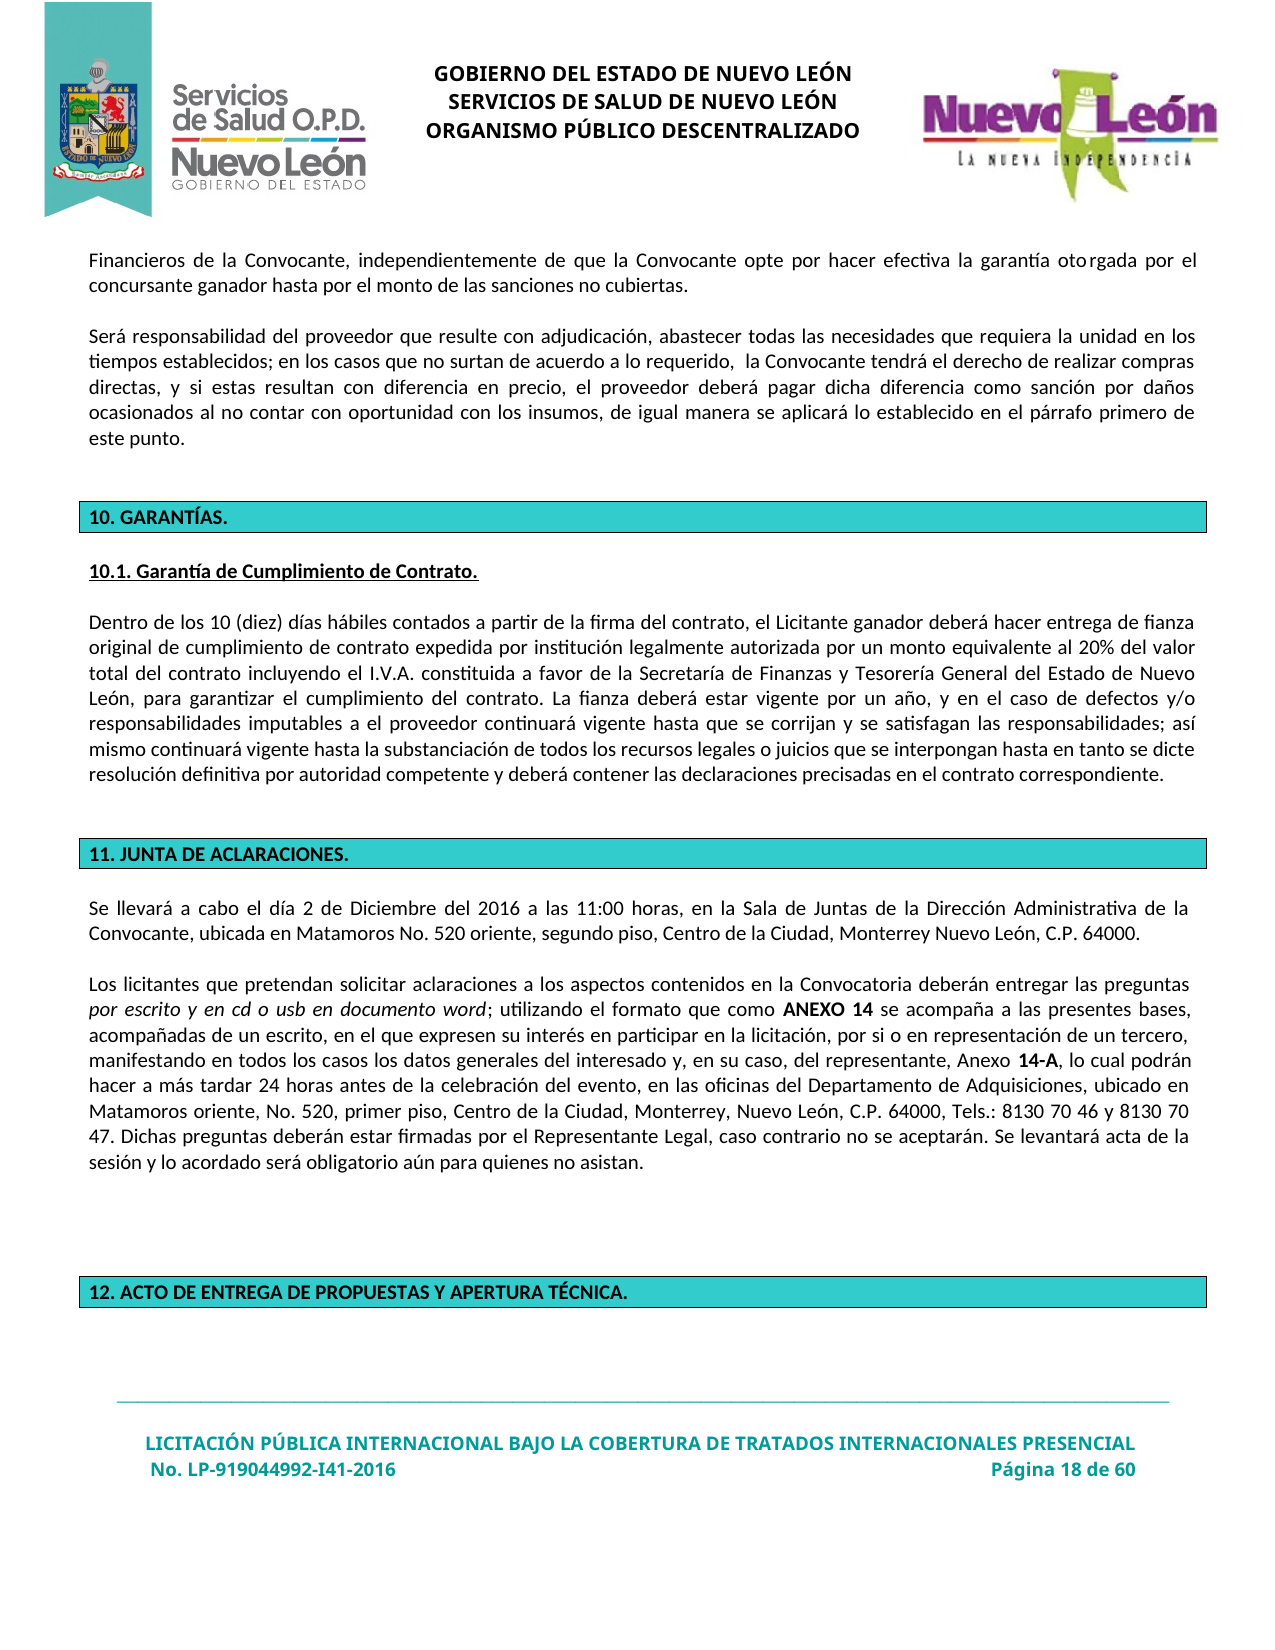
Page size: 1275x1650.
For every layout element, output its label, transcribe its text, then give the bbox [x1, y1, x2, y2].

picture [15, 2, 1249, 229]
text Se llevará a cabo el día 2 de Diciembre del 2016 a las 11:00 horas, en la Sala de Juntas de la Dirección Administrativa de la Convocante, ubicada en Matamoros No. 520 oriente, segundo piso, Centro de la Ciudad, Monterrey Nuevo León, C.P. 64000. [89, 895, 1192, 946]
text Dentro de los 10 (diez) días hábiles contados a partir de la firma del contrato, el Licitante ganador deberá hacer entrega de fianza original de cumplimiento de contrato expedida por institución legalmente autorizada por un monto equivalente al 20% del valor total del contrato incluyendo el I.V.A. constituida a favor de de Finanzas y Tesorería General del Estado de Nuevo León, para garantizar el cumplimiento del contrato. La fianza deberá estar vigente por un año, y en el caso de defectos y/o responsabilidades imputables a el proveedor continuará vigente hasta que se corrijan y se satisfagan las responsabilidades; así mismo continuará vigente hasta la substanciación de todos los recursos legales o juicios que se interpongan hasta en tanto se dicte resolución definitiva por autoridad competente y deberá contener las declaraciones precisadas en el contrato correspondiente. [89, 609, 1197, 787]
text Los licitantes que pretendan solicitar aclaraciones a los aspectos contenidos en la Convocatoria deberán entregar las preguntas por escrito y en cd o usb en documento word; utilizando el formato que como ANEXO 14 se acompaña a las presentes bases, acompañadas de un escrito, en el que expresen su interés en participar en la licitación, por si o en representación de un tercero, manifestando en todos los casos los datos generales del interesado y, en su caso, del representante, Anexo 14-A, lo cual podrán hacer a más tardar 24 horas antes de la celebración del evento, en las oficinas del Departamento de Adquisiciones, ubicado en Matamoros oriente, No. 520, primer piso, Centro de la Ciudad, Monterrey, Nuevo León, C.P. 64000, Tels.: 8130 70 46 y 8130 70 47. Dichas preguntas deberán estar firmadas por el Representante Legal, caso contrario no se aceptarán. Se levantará acta de la sesión y lo acordado será obligatorio aún para quienes no asistan. [89, 971, 1192, 1174]
text 10.1. Garantía de Cumplimiento de Contrato. [89, 558, 1197, 583]
text 11. JUNTA DE ACLARACIONES. [80, 839, 1206, 868]
text 12. ACTO DE ENTREGA DE PROPUESTAS Y APERTURA TÉCNICA. [80, 1277, 1206, 1307]
text Será responsabilidad del proveedor que resulte con adjudicación, abastecer todas las necesidades que requiera la unidad en los tiempos establecidos; en los casos que no surtan de acuerdo a lo requerido, la Convocante tendrá el derecho de realizar compras directas, y si estas resultan con diferencia en precio, el proveedor deberá pagar dicha diferencia como sanción por daños ocasionados al no contar con oportunidad con los insumos, de igual manera se aplicará lo establecido en el párrafo primero de este punto. [89, 323, 1197, 450]
text 10. GARANTÍAS. [80, 502, 1206, 532]
